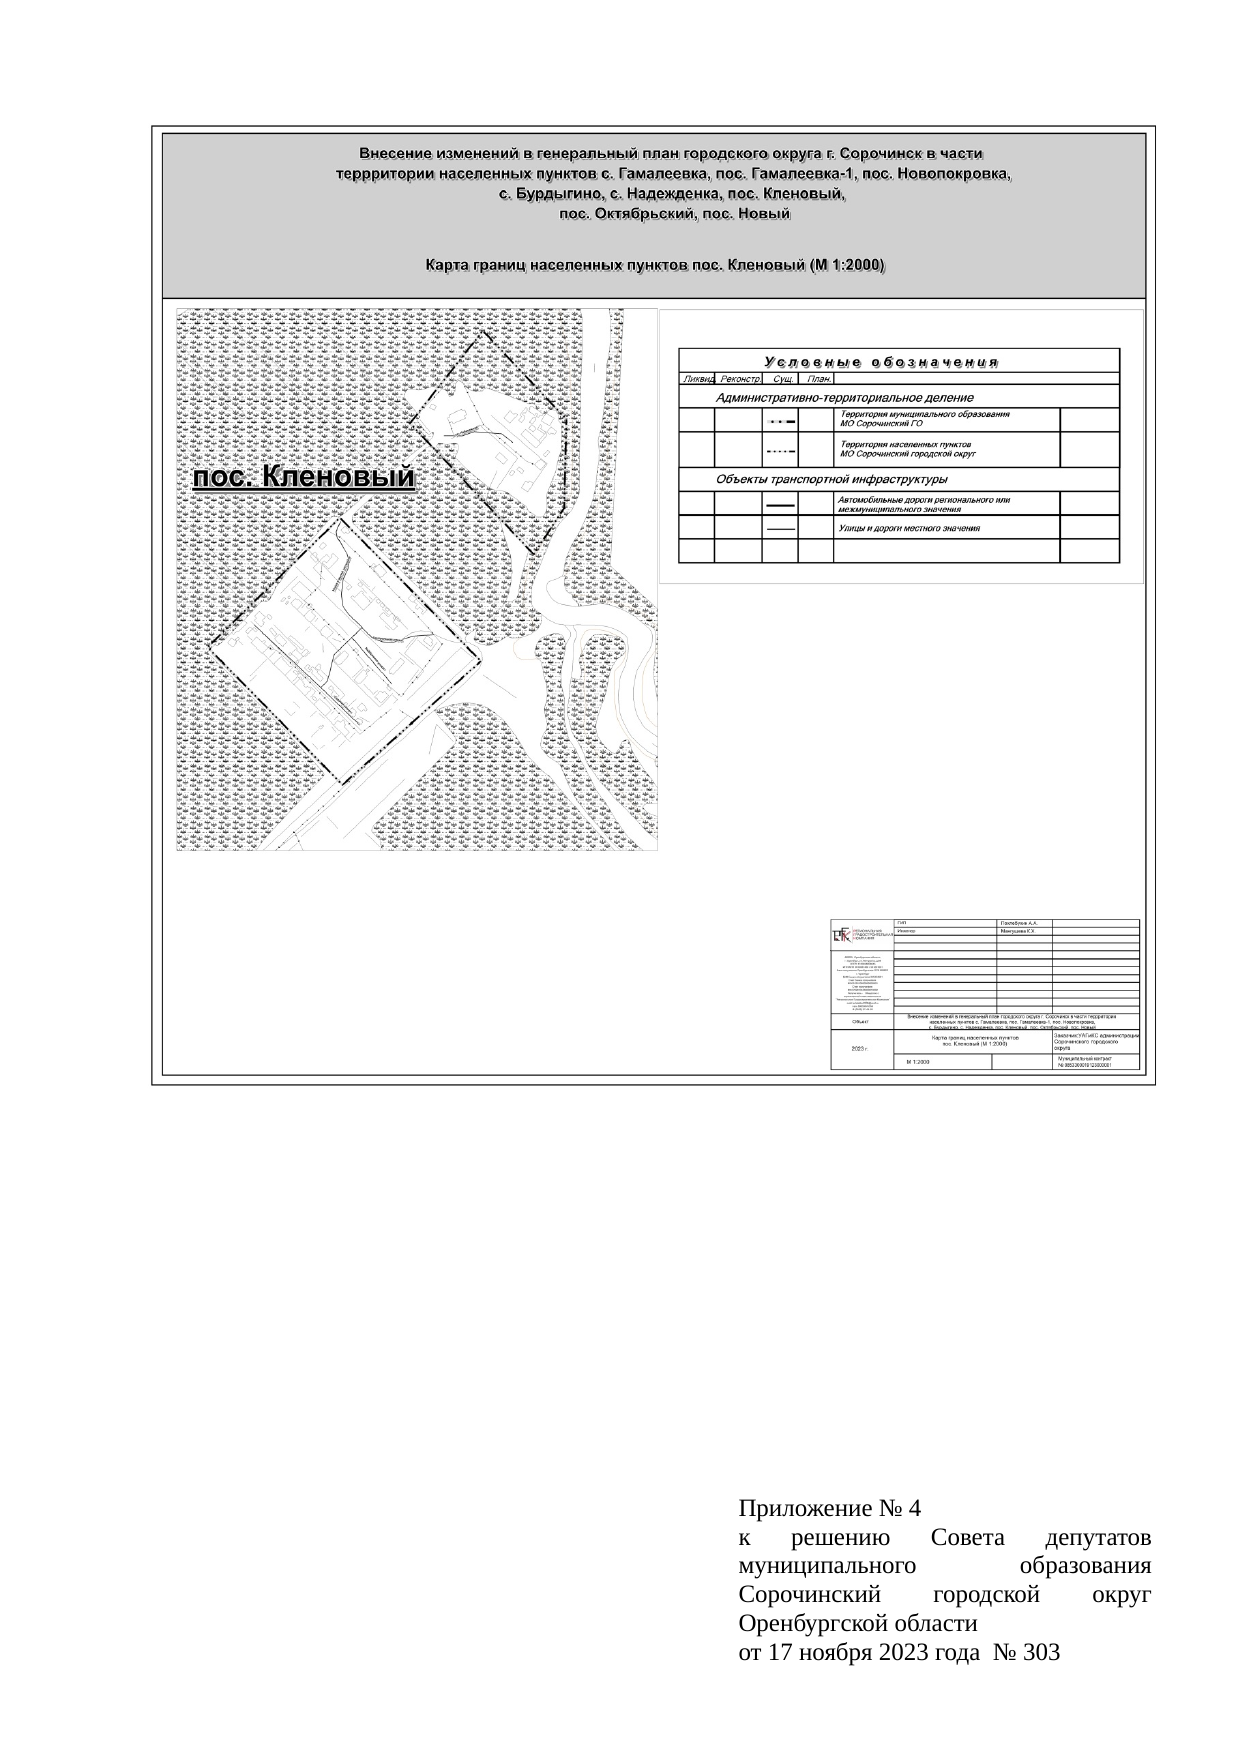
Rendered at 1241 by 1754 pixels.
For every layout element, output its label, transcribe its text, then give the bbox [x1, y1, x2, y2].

picture [147, 117, 1164, 1091]
text к решению Совета депутатов муниципального образования Сорочинский городской округ Оренбургской области [738, 1522, 1152, 1637]
text Приложение № 4 [738, 1493, 1152, 1522]
text от 17 ноября 2023 года № 303 [148, 1637, 1152, 1665]
